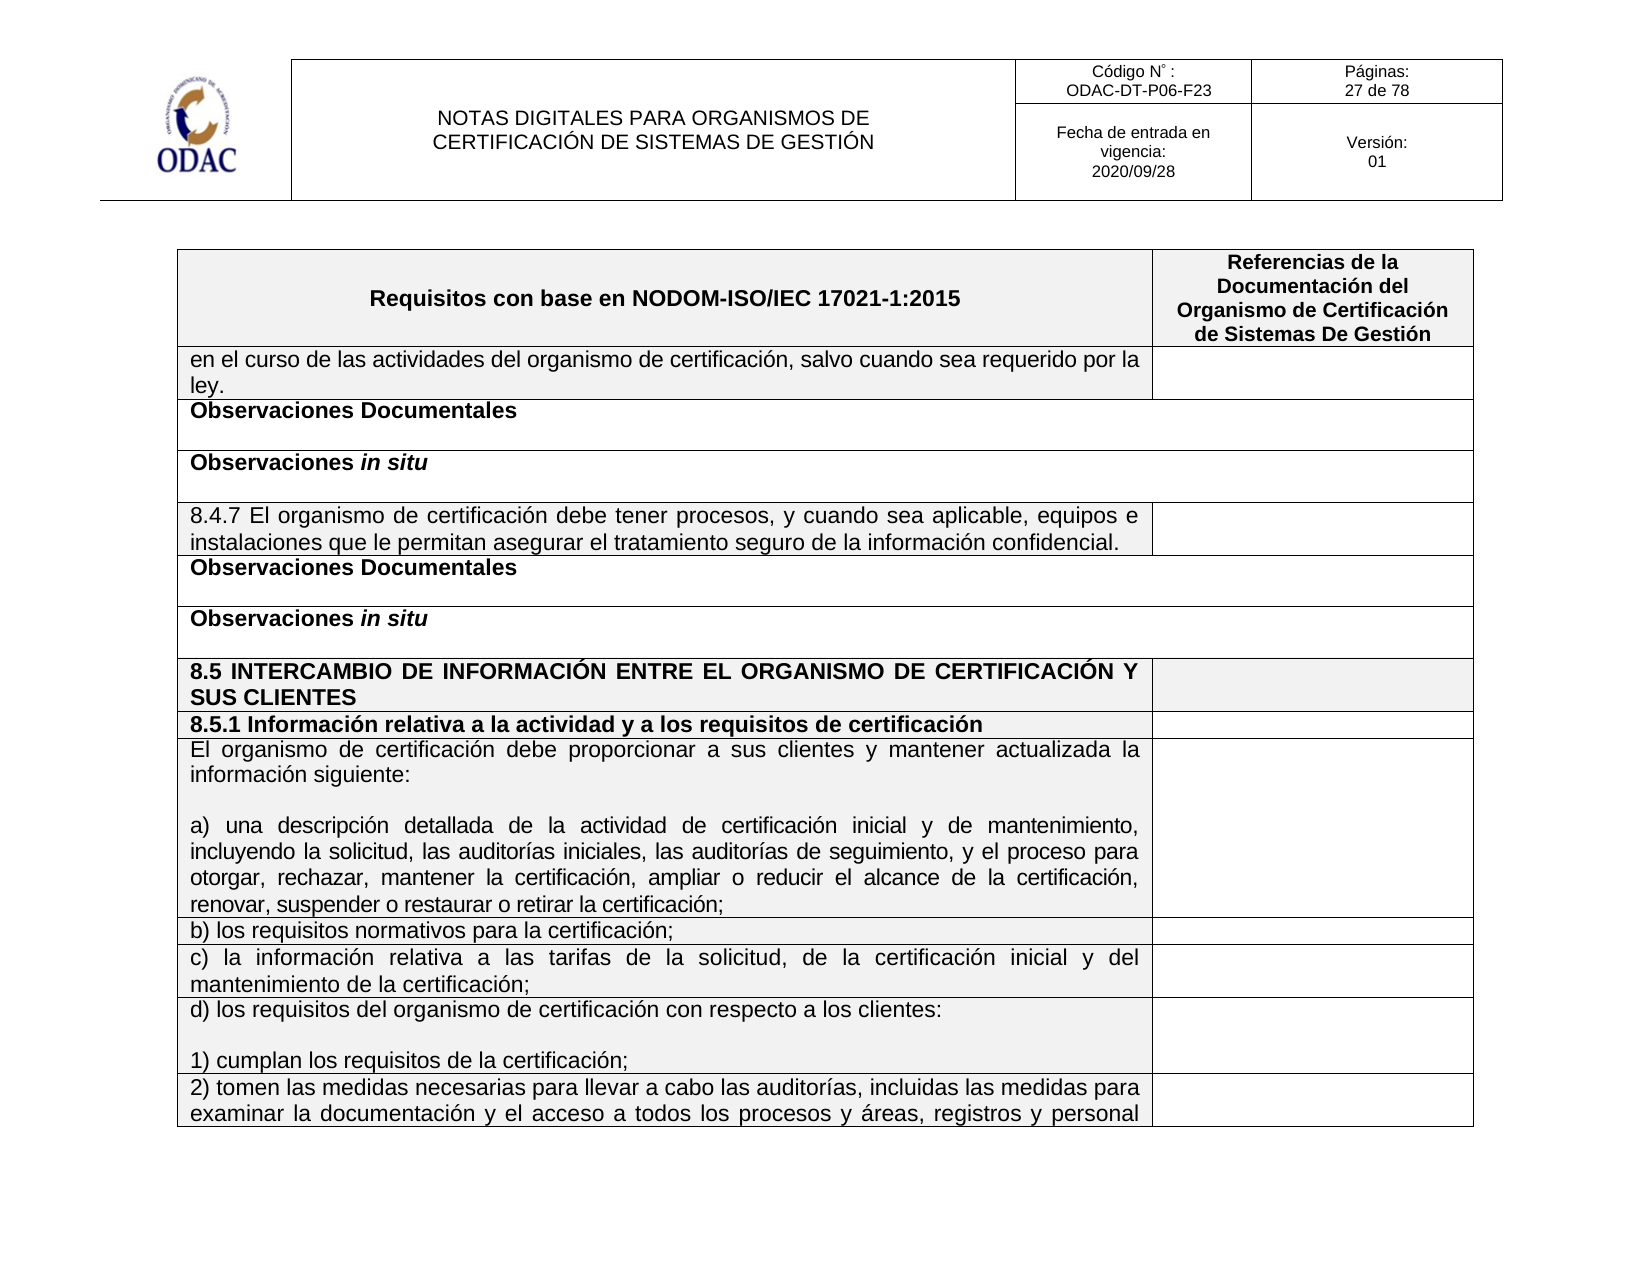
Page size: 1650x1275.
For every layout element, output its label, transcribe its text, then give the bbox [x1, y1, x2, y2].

table_cell Observaciones in situ [178, 607, 1473, 657]
table_cell [1153, 1074, 1473, 1126]
table_cell [1153, 998, 1473, 1073]
table_cell [1153, 347, 1473, 399]
table_cell [1153, 712, 1473, 738]
table_header Referencias de la Documentación del Organismo de Certificación de Sistemas De Gestión [1153, 250, 1473, 346]
table_cell Observaciones in situ [178, 451, 1473, 502]
table_cell 8.5.1 Información relativa a la actividad y a los requisitos de certificación [178, 712, 1152, 738]
table_cell El organismo de certificación debe proporcionar a sus clientes y mantener actualizada la información siguiente: a) una descripción detallada de la actividad de certificación inicial y de mantenimiento, incluyendo la solicitud, las auditorías iniciales, las auditorías de seguimiento, y el proceso para otorgar, rechazar, mantener la certificación, ampliar o reducir el alcance de la certificación, renovar, suspender o restaurar o retirar la certificación; [178, 739, 1152, 917]
table_cell d) los requisitos del organismo de certificación con respecto a los clientes: 1) cumplan los requisitos de la certificación; [178, 998, 1152, 1073]
picture [133, 60, 258, 200]
table_cell [1153, 739, 1473, 917]
table_cell Observaciones Documentales [178, 400, 1473, 450]
table_cell 8.4.7 El organismo de certificación debe tener procesos, y cuando sea aplicable, equipos e instalaciones que le permitan asegurar el tratamiento seguro de la información confidencial. [178, 503, 1152, 555]
table_header Requisitos con base en NODOM-ISO/IEC 17021-1:2015 [178, 250, 1152, 346]
table_cell [1153, 659, 1473, 711]
table_cell [1153, 918, 1473, 944]
table_cell Observaciones Documentales [178, 556, 1473, 606]
table_cell b) los requisitos normativos para la certificación; [178, 918, 1152, 944]
table_cell c) la información relativa a las tarifas de la solicitud, de la certificación inicial y del mantenimiento de la certificación; [178, 945, 1152, 997]
table_cell [1153, 503, 1473, 555]
table_cell [1153, 945, 1473, 997]
table_cell 8.5 INTERCAMBIO DE INFORMACIÓN ENTRE EL ORGANISMO DE CERTIFICACIÓN Y SUS CLIENTES [178, 659, 1152, 711]
